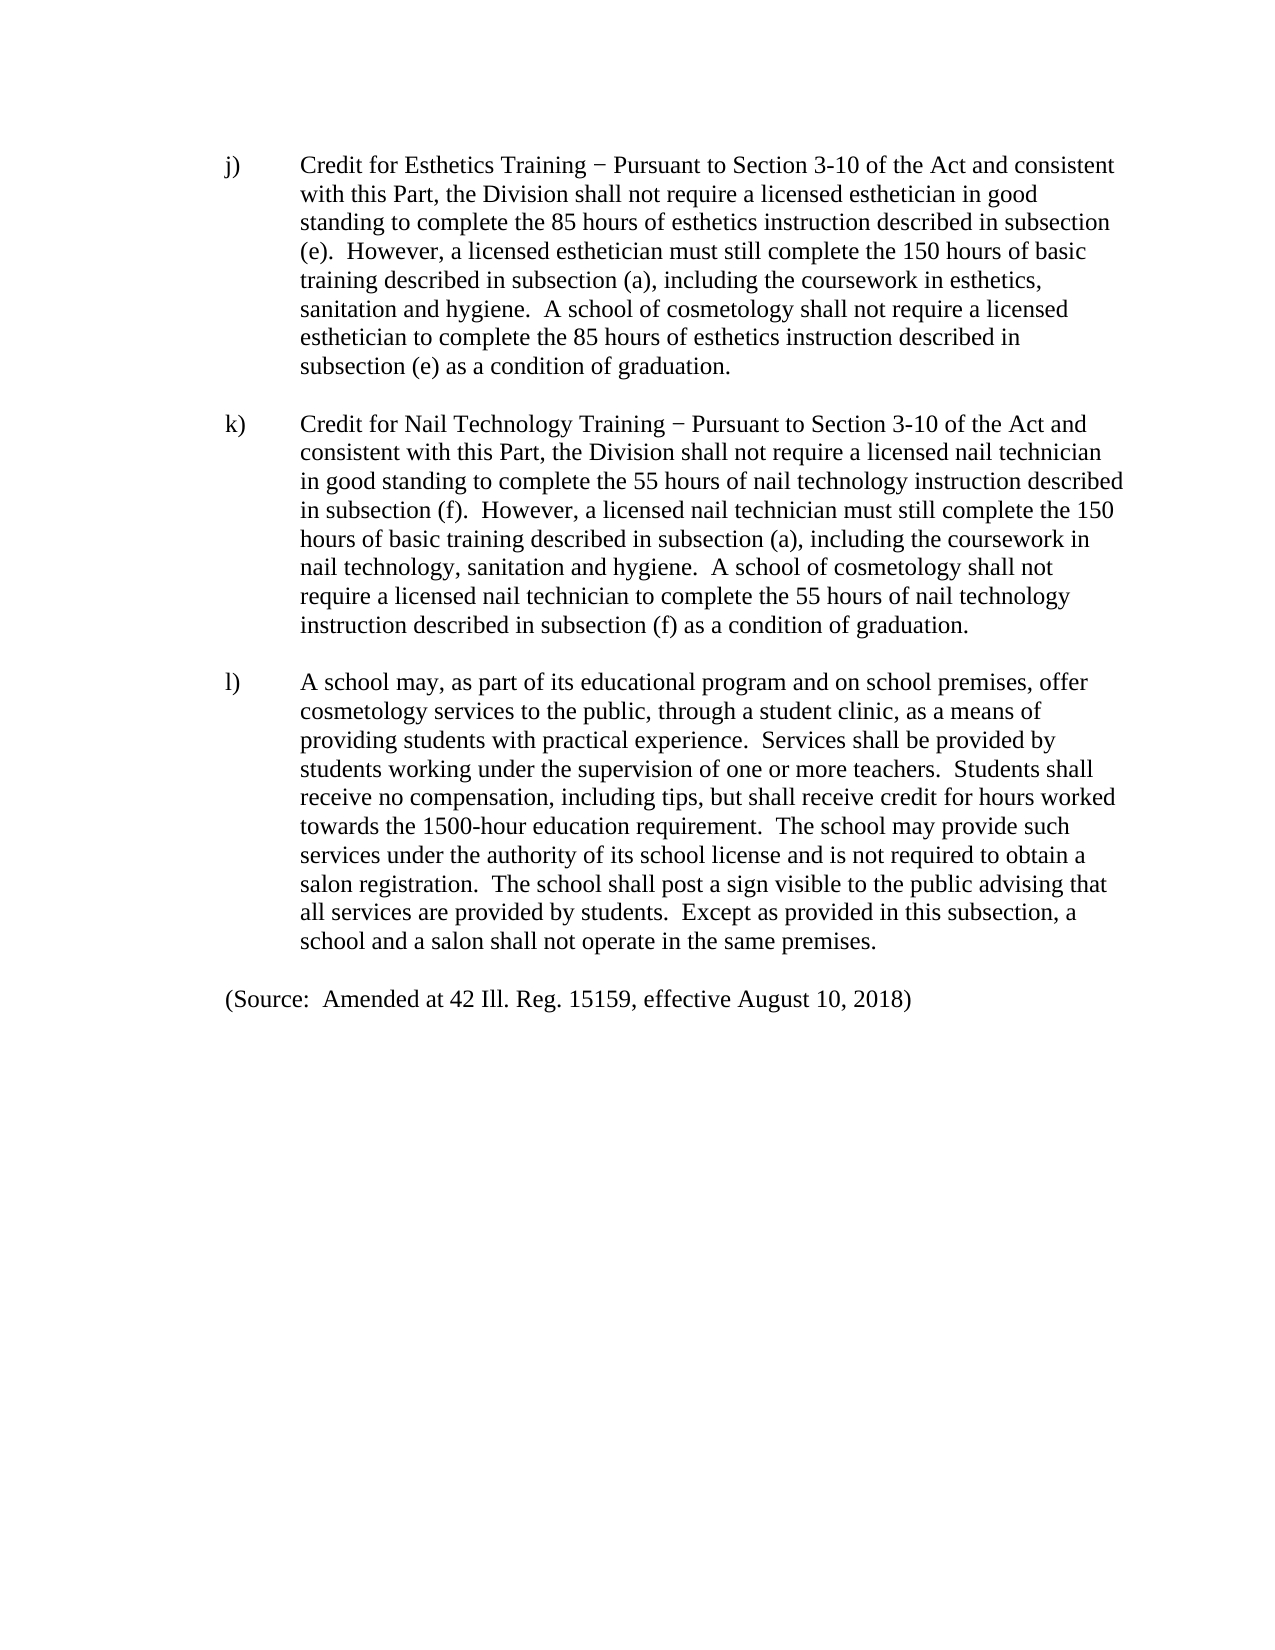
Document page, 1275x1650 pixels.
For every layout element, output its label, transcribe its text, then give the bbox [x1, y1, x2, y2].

text l) A school may, as part of its educational program and on school premises, offer cosmetology services to the public, through a student clinic, as a means of providing students with practical experience. Services shall be provided by students working under the supervision of one or more teachers. Students shall receive no compensation, including tips, but shall receive credit for hours worked towards the 1500-hour education requirement. The school may provide such services under the authority of its school license and is not required to obtain a salon registration. The school shall post a sign visible to the public advising that all services are provided by students. Except as provided in this subsection, a school and a salon shall not operate in the same premises. [225, 667, 1125, 955]
text k) Credit for Nail Technology Training − Pursuant to Section 3-10 of the Act and consistent with this Part, the Division shall not require a licensed nail technician in good standing to complete the 55 hours of nail technology instruction described in subsection (f). However, a licensed nail technician must still complete the 150 hours of basic training described in subsection (a), including the coursework in nail technology, sanitation and hygiene. A school of cosmetology shall not require a licensed nail technician to complete the 55 hours of nail technology instruction described in subsection (f) as a condition of graduation. [225, 409, 1125, 639]
text (Source: Amended at 42 Ill. Reg. 15159, effective August 10, 2018) [225, 984, 1125, 1012]
text j) Credit for Esthetics Training − Pursuant to Section 3-10 of the Act and consistent with this Part, the Division shall not require a licensed esthetician in good standing to complete the 85 hours of esthetics instruction described in subsection (e). However, a licensed esthetician must still complete the 150 hours of basic training described in subsection (a), including the coursework in esthetics, sanitation and hygiene. A school of cosmetology shall not require a licensed esthetician to complete the 85 hours of esthetics instruction described in subsection (e) as a condition of graduation. [225, 150, 1125, 380]
